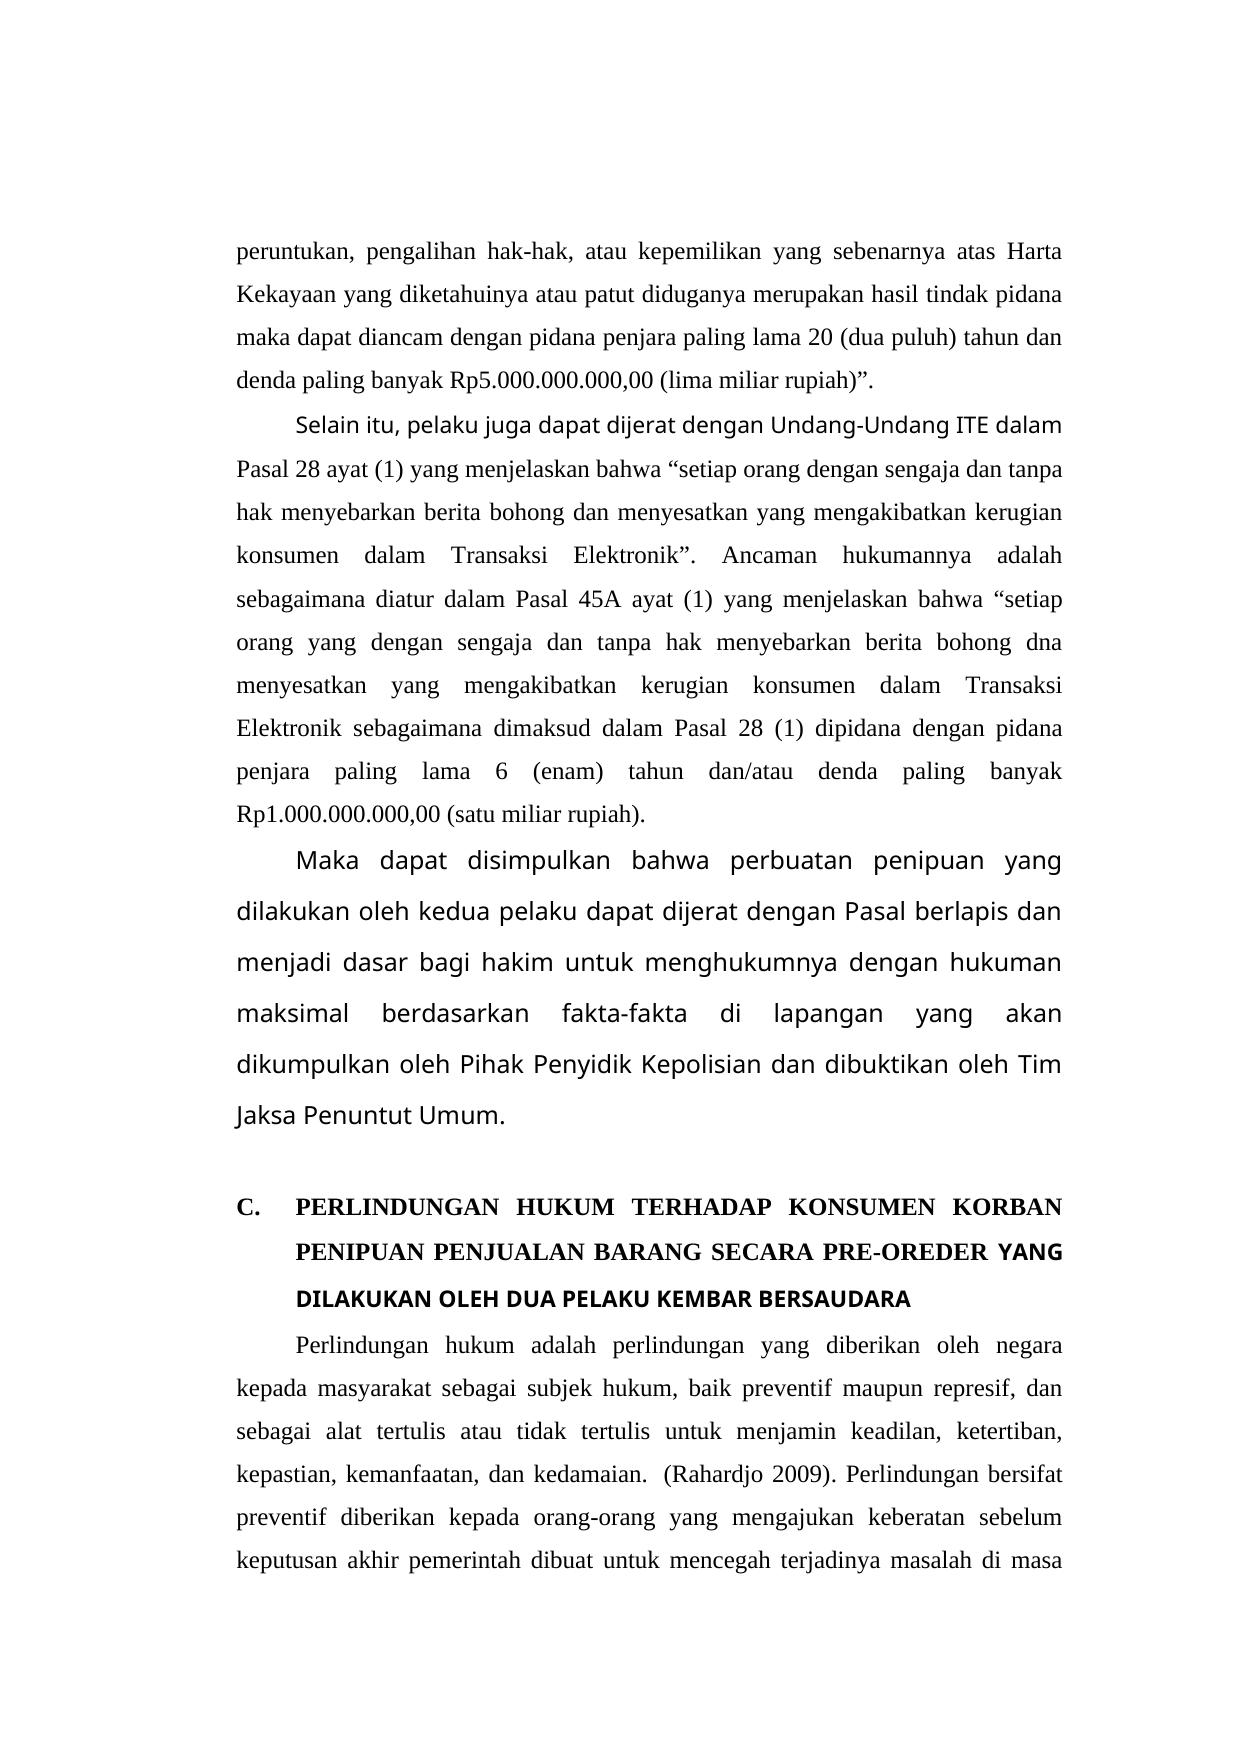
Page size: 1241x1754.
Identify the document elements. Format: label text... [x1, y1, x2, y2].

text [236, 236, 1063, 394]
text Maka dapat disimpulkan bahwa perbuatan penipuan yang dilakukan oleh kedua pelaku dapat dijerat dengan Pasal berlapis dan menjadi dasar bagi hakim untuk menghukumnya dengan hukuman maksimal berdasarkan fakta-fakta di lapangan yang akan dikumpulkan oleh Pihak Penyidik Kepolisian dan dibuktikan oleh Tim Jaksa Penuntut Umum. [236, 842, 1063, 1132]
list PERLINDUNGAN HUKUM TERHADAP KONSUMEN KORBAN PENIPUAN PENJUALAN BARANG SECARA PRE-OREDER YANG DILAKUKAN OLEH DUA PELAKU KEMBAR BERSAUDARA [236, 1192, 1063, 1314]
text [236, 1330, 1063, 1574]
text Selain itu, pelaku juga dapat dijerat dengan Undang-Undang ITE dalam Pasal 28 ayat (1) yang menjelaskan bahwa “setiap orang dengan sengaja dan tanpa hak menyebarkan berita bohong dan menyesatkan yang mengakibatkan kerugian konsumen dalam Transaksi Elektronik”. Ancaman hukumannya adalah sebagaimana diatur dalam Pasal 45A ayat (1) yang menjelaskan bahwa “setiap orang yang dengan sengaja dan tanpa hak menyebarkan berita bohong dna menyesatkan yang mengakibatkan kerugian konsumen dalam Transaksi Elektronik sebagaimana dimaksud dalam Pasal 28 (1) dipidana dengan pidana penjara paling lama 6 (enam) tahun dan/atau denda paling banyak Rp1.000.000.000,00 (satu miliar rupiah). [236, 409, 1063, 828]
